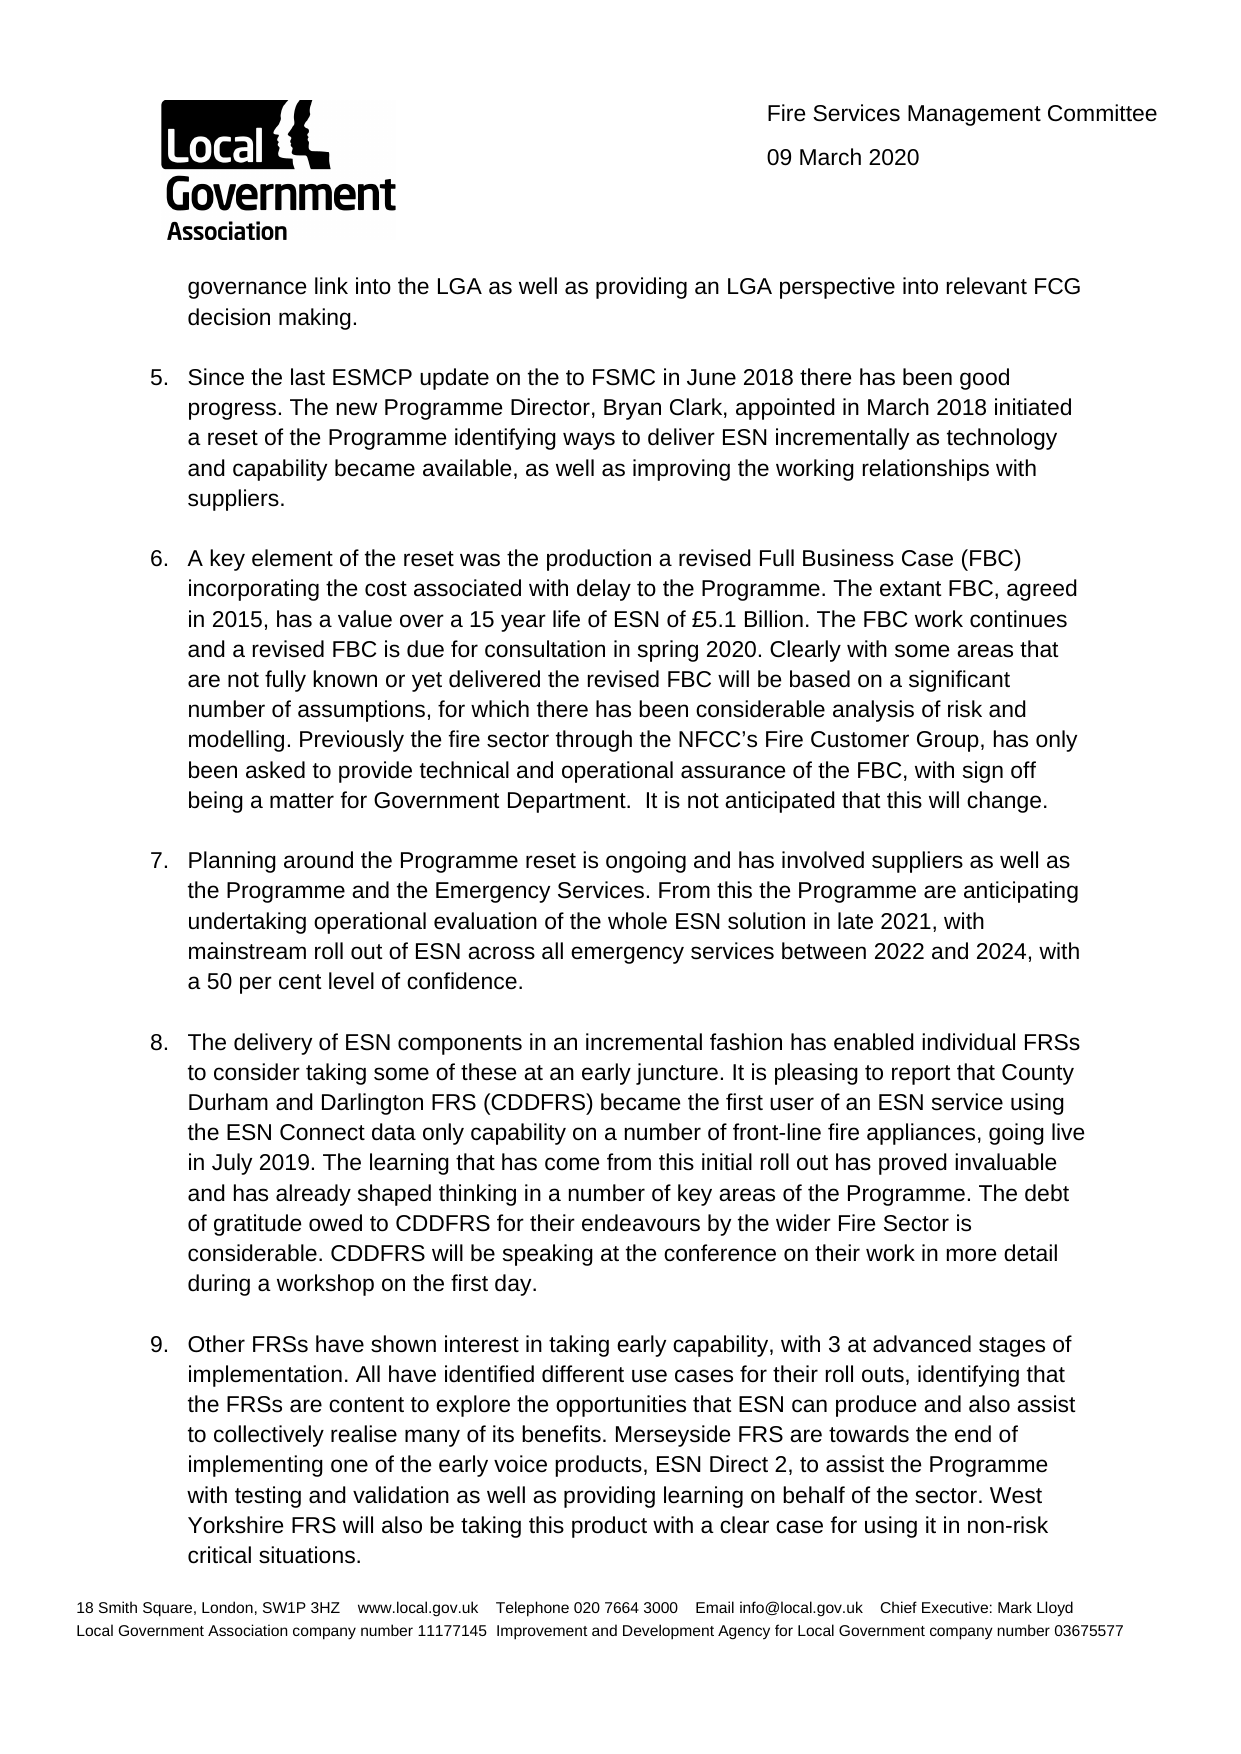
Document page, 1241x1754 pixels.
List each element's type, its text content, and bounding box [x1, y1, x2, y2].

list Planning around the Programme reset is ongoing and has involved suppliers as well as the Programme and the Emergency Services. From this the Programme are anticipating undertaking operational evaluation of the whole ESN solution in late 2021, with mainstream roll out of ESN across all emergency services between 2022 and 2024, with a 50 per cent level of confidence. [150, 847, 1090, 994]
list Other FRSs have shown interest in taking early capability, with 3 at advanced stages of implementation. All have identified different use cases for their roll outs, identifying that the FRSs are content to explore the opportunities that ESN can produce and also assist to collectively realise many of its benefits. Merseyside FRS are towards the end of implementing one of the early voice products, ESN Direct 2, to assist the Programme with testing and validation as well as providing learning on behalf of the sector. West Yorkshire FRS will also be taking this product with a clear case for using it in non-risk critical situations. [150, 1331, 1090, 1568]
list A key element of the reset was the production a revised Full Business Case (FBC) incorporating the cost associated with delay to the Programme. The extant FBC, agreed in 2015, has a value over a 15 year life of ESN of £5.1 Billion. The FBC work continues and a revised FBC is due for consultation in spring 2020. Clearly with some areas that are not fully known or yet delivered the revised FBC will be based on a significant number of assumptions, for which there has been considerable analysis of risk and modelling. Previously the fire sector through the NFCC’s Fire Customer Group, has only been asked to provide technical and operational assurance of the FBC, with sign off being a matter for Government Department. It is not anticipated that this will change. [150, 545, 1090, 813]
list Since the last ESMCP update on the to FSMC in June 2018 there has been good progress. The new Programme Director, Bryan Clark, appointed in March 2018 initiated a reset of the Programme identifying ways to deliver ESN incrementally as technology and capability became available, as well as improving the working relationships with suppliers. [150, 364, 1090, 511]
picture [161, 100, 396, 240]
list The delivery of ESN components in an incremental fashion has enabled individual FRSs to consider taking some of these at an early juncture. It is pleasing to report that County Durham and Darlington FRS (CDDFRS) became the first user of an ESN service using the ESN Connect data only capability on a number of front-line fire appliances, going live in July 2019. The learning that has come from this initial roll out has proved invaluable and has already shaped thinking in a number of key areas of the Programme. The debt of gratitude owed to CDDFRS for their endeavours by the wider Fire Sector is considerable. CDDFRS will be speaking at the conference on their work in more detail during a workshop on the first day. [150, 1028, 1090, 1296]
